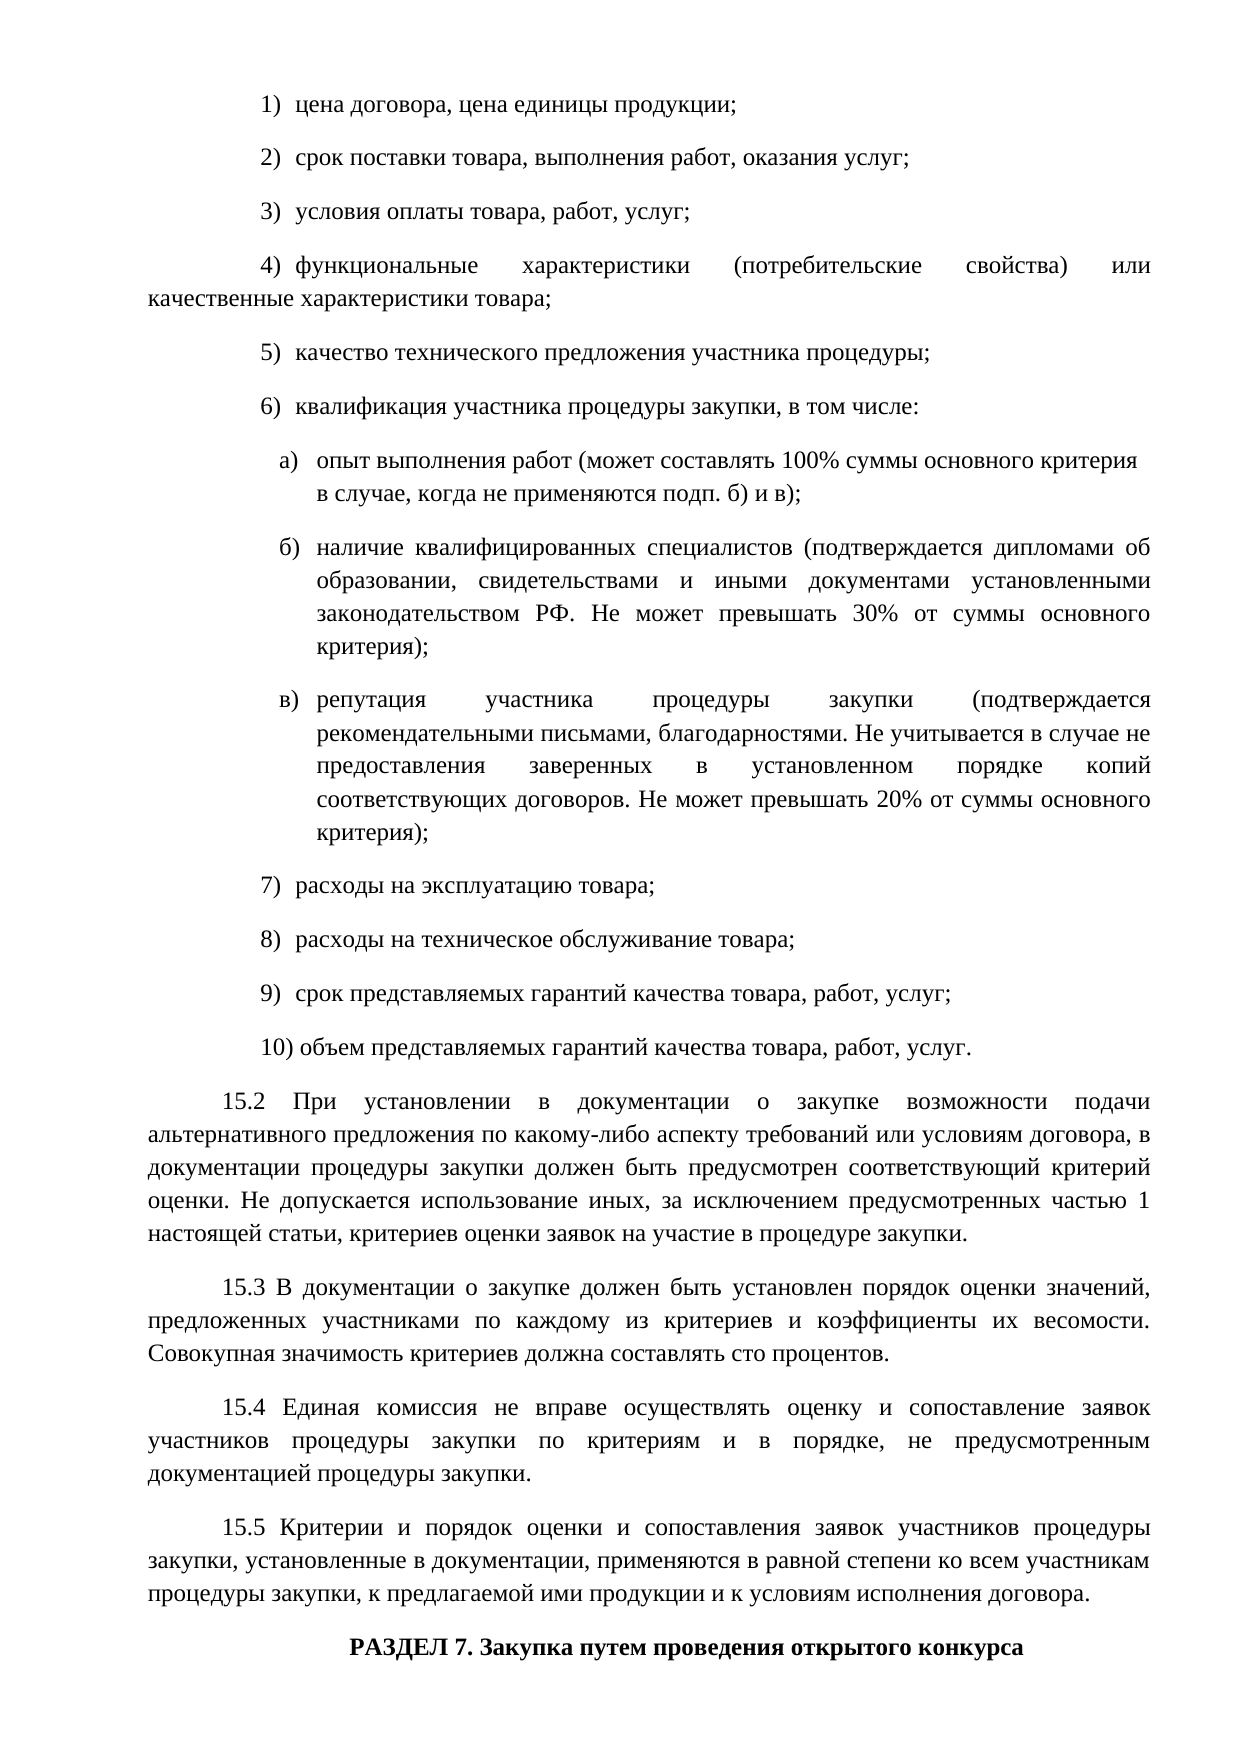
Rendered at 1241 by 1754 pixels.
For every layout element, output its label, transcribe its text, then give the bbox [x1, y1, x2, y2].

text 15.3 В документации о закупке должен быть установлен порядок оценки значений, предложенных участниками по каждому из критериев и коэффициенты их весомости. Совокупная значимость критериев должна составлять сто процентов. [148, 1272, 1152, 1367]
text в) репутация участника процедуры закупки (подтверждается рекомендательными письмами, благодарностями. Не учитывается в случае не предоставления заверенных в установленном порядке копий соответствующих договоров. Не может превышать 20% от суммы основного критерия); [279, 684, 1152, 845]
text 1) цена договора, цена единицы продукции; [148, 89, 1152, 117]
text 2) срок поставки товара, выполнения работ, оказания услуг; [148, 142, 1152, 171]
text 3) условия оплаты товара, работ, услуг; [148, 196, 1152, 225]
text 6) квалификация участника процедуры закупки, в том числе: [148, 391, 1152, 420]
text 15.2 При установлении в документации о закупке возможности подачи альтернативного предложения по какому-либо аспекту требований или условиям договора, в документации процедуры закупки должен быть предусмотрен соответствующий критерий оценки. Не допускается использование иных, за исключением предусмотренных частью 1 настоящей статьи, критериев оценки заявок на участие в процедуре закупки. [148, 1086, 1152, 1247]
text 4) функциональные характеристики (потребительские свойства) или качественные характеристики товара; [148, 250, 1152, 312]
text 5) качество технического предложения участника процедуры; [148, 337, 1152, 366]
text б) наличие квалифицированных специалистов (подтверждается дипломами об образовании, свидетельствами и иными документами установленными законодательством РФ. Не может превышать 30% от суммы основного критерия); [279, 532, 1152, 659]
text 15.5 Критерии и порядок оценки и сопоставления заявок участников процедуры закупки, установленные в документации, применяются в равной степени ко всем участникам процедуры закупки, к предлагаемой ими продукции и к условиям исполнения договора. [148, 1512, 1152, 1606]
text а) опыт выполнения работ (может составлять 100% суммы основного критерия в случае, когда не применяются подп. б) и в); [279, 445, 1152, 507]
text 7) расходы на эксплуатацию товара; [148, 871, 1152, 899]
text 10) объем представляемых гарантий качества товара, работ, услуг. [148, 1032, 1152, 1061]
text РАЗДЕЛ 7. Закупка путем проведения открытого конкурса [148, 1632, 1152, 1660]
text 15.4 Единая комиссия не вправе осуществлять оценку и сопоставление заявок участников процедуры закупки по критериям и в порядке, не предусмотренным документацией процедуры закупки. [148, 1392, 1152, 1487]
text 9) срок представляемых гарантий качества товара, работ, услуг; [148, 978, 1152, 1007]
text 8) расходы на техническое обслуживание товара; [148, 924, 1152, 953]
